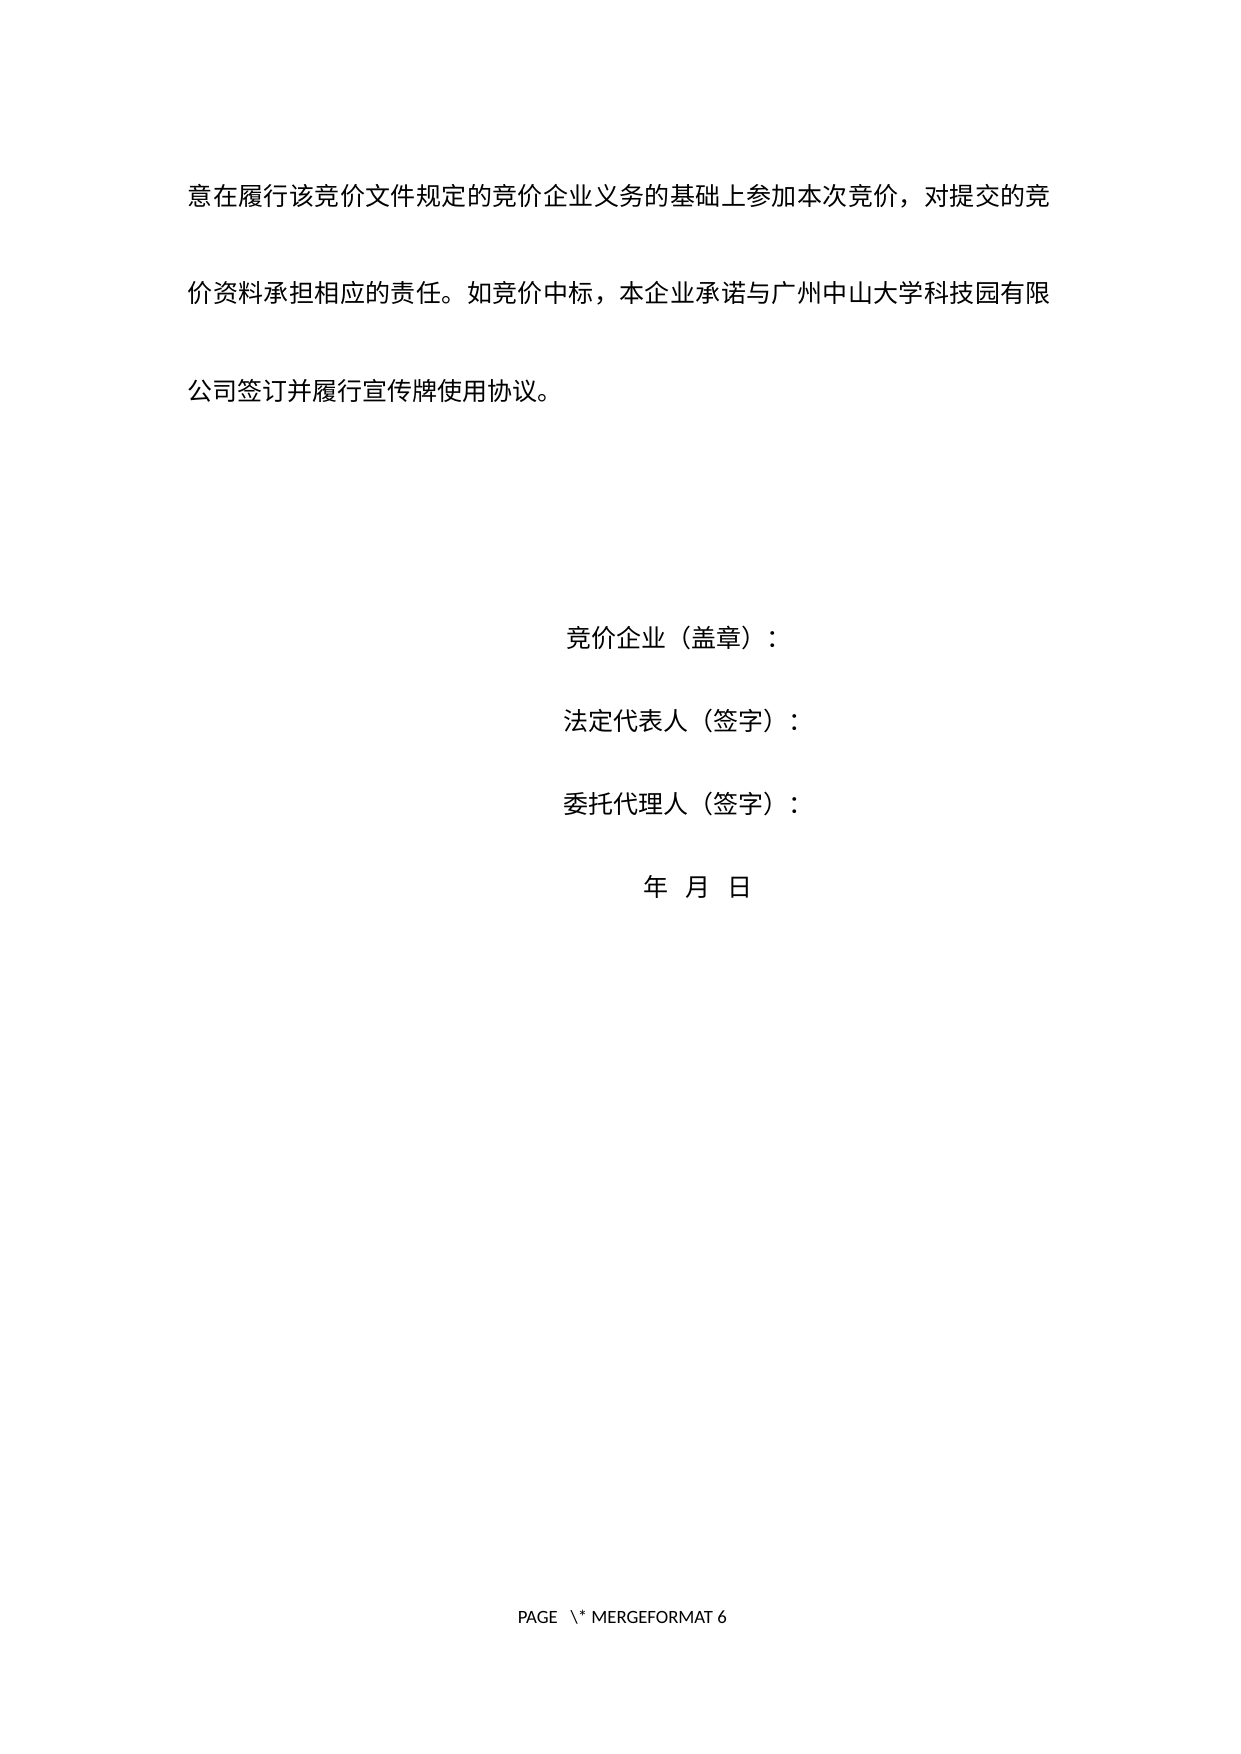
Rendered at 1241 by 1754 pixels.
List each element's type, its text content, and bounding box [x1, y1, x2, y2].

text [187, 162, 1053, 422]
text 竞价企业（盖章）： [187, 604, 1053, 669]
text 年 月 日 [187, 853, 1053, 918]
text 委托代理人（签字）： [187, 770, 1053, 835]
text 法定代表人（签字）： [187, 687, 1053, 752]
